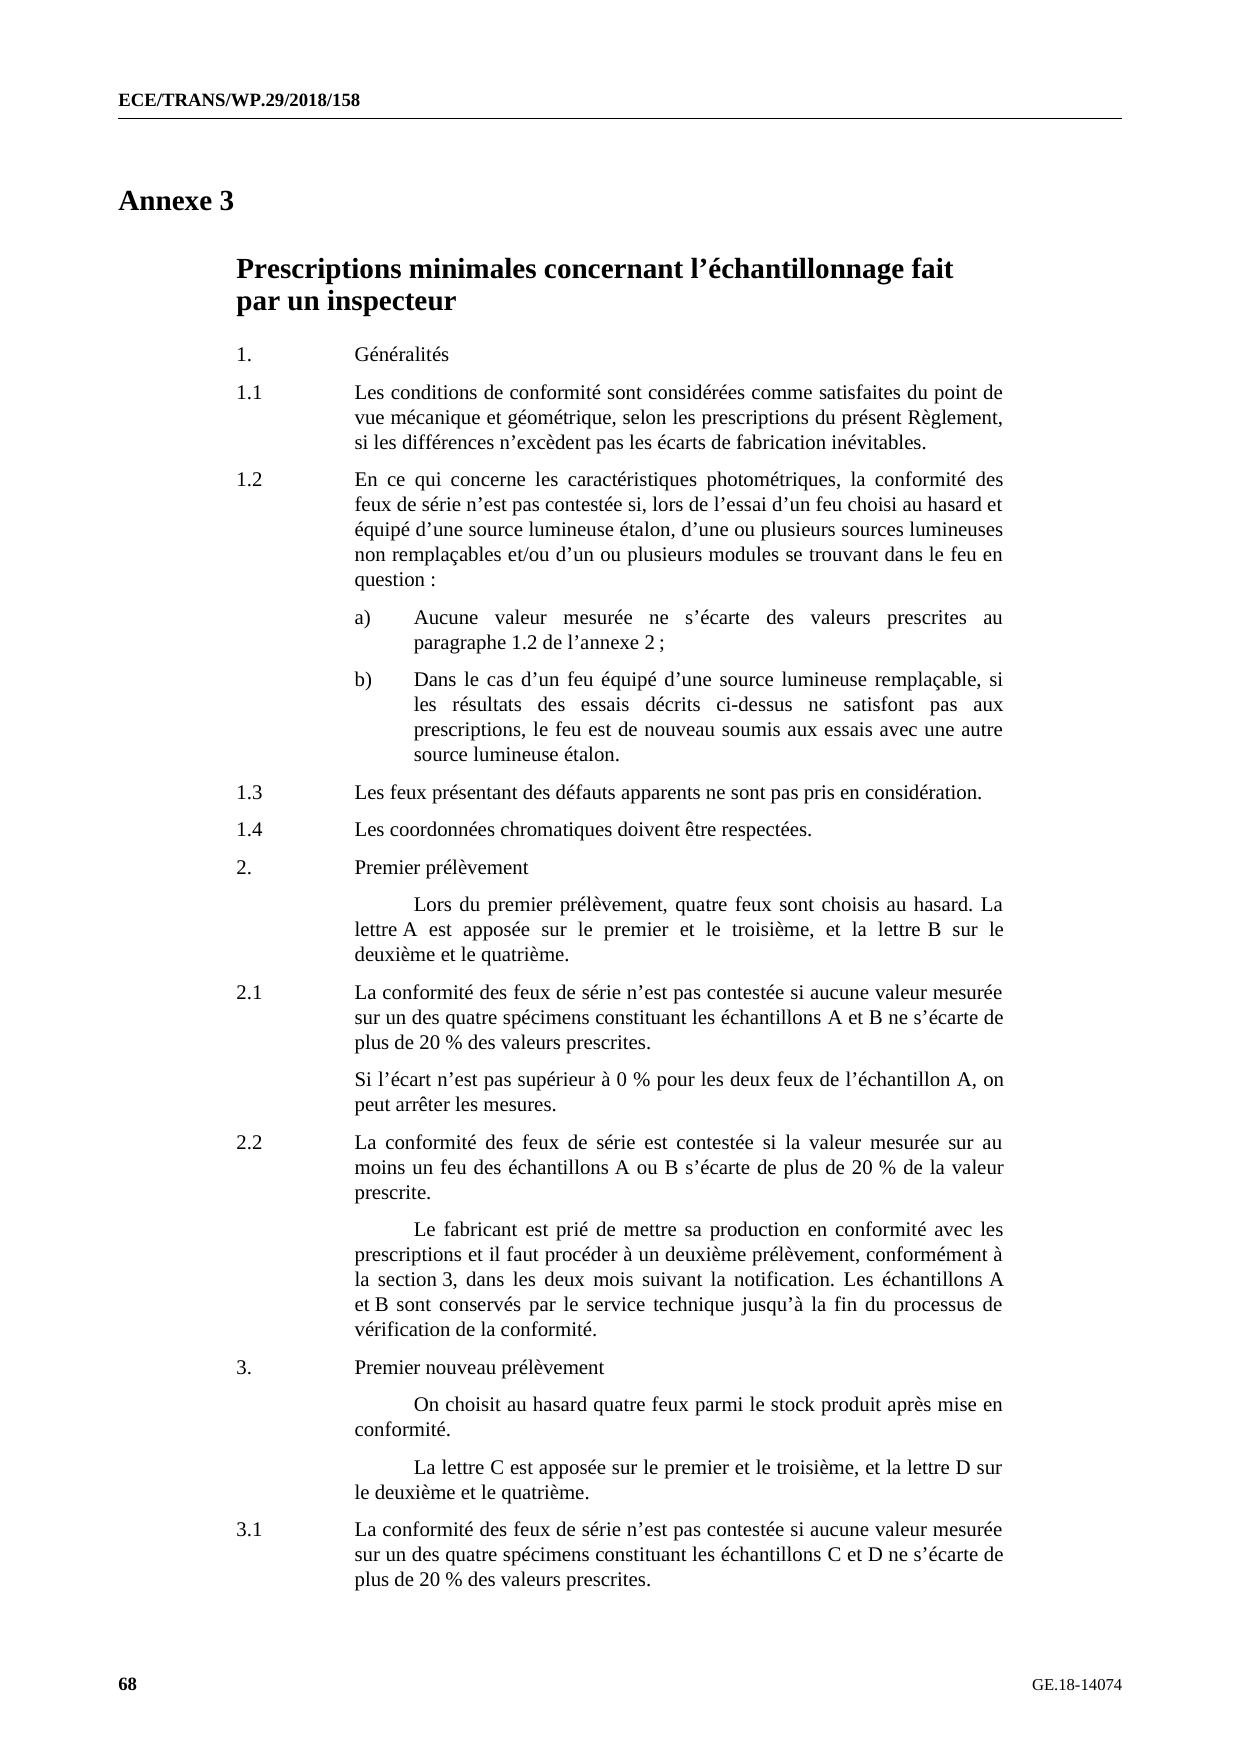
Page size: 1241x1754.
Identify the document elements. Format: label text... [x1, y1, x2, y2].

text Annexe 3 [118, 185, 1004, 216]
text 1.2 En ce qui concerne les caractéristiques photométriques, la conformité des feux de série n’est pas contestée si, lors de l’essai d’un feu choisi au hasard et équipé d’une source lumineuse étalon, d’une ou plusieurs sources lumineuses non remplaçables et/ou d’un ou plusieurs modules se trouvant dans le feu en question : [236, 466, 1004, 591]
text La lettre C est apposée sur le premier et le troisième, et la lettre D sur le deuxième et le quatrième. [354, 1454, 1004, 1504]
text 2.1 La conformité des feux de série n’est pas contestée si aucune valeur mesurée sur un des quatre spécimens constituant les échantillons A et B ne s’écarte de plus de 20 % des valeurs prescrites. [236, 979, 1004, 1054]
text 1. Généralités [236, 341, 1004, 366]
text Lors du premier prélèvement, quatre feux sont choisis au hasard. La lettre A est apposée sur le premier et le troisième, et la lettre B sur le deuxième et le quatrième. [354, 891, 1004, 966]
text a) Aucune valeur mesurée ne s’écarte des valeurs prescrites au paragraphe 1.2 de l’annexe 2 ; [354, 604, 1004, 654]
text Si l’écart n’est pas supérieur à 0 % pour les deux feux de l’échantillon A, on peut arrêter les mesures. [354, 1066, 1004, 1116]
text 2. Premier prélèvement [236, 854, 1004, 879]
text b) Dans le cas d’un feu équipé d’une source lumineuse remplaçable, si les résultats des essais décrits ci-dessus ne satisfont pas aux prescriptions, le feu est de nouveau soumis aux essais avec une autre source lumineuse étalon. [354, 666, 1004, 766]
text 3. Premier nouveau prélèvement [236, 1354, 1004, 1379]
text 1.1 Les conditions de conformité sont considérées comme satisfaites du point de vue mécanique et géométrique, selon les prescriptions du présent Règlement, si les différences n’excèdent pas les écarts de fabrication inévitables. [236, 379, 1004, 454]
text 2.2 La conformité des feux de série est contestée si la valeur mesurée sur au moins un feu des échantillons A ou B s’écarte de plus de 20 % de la valeur prescrite. [236, 1129, 1004, 1204]
text 3.1 La conformité des feux de série n’est pas contestée si aucune valeur mesurée sur un des quatre spécimens constituant les échantillons C et D ne s’écarte de plus de 20 % des valeurs prescrites. [236, 1516, 1004, 1591]
text Prescriptions minimales concernant l’échantillonnage fait par un inspecteur [118, 254, 1004, 316]
text 1.3 Les feux présentant des défauts apparents ne sont pas pris en considération. [236, 779, 1004, 804]
text 1.4 Les coordonnées chromatiques doivent être respectées. [236, 816, 1004, 841]
text Le fabricant est prié de mettre sa production en conformité avec les prescriptions et il faut procéder à un deuxième prélèvement, conformément à la section 3, dans les deux mois suivant la notification. Les échantillons A et B sont conservés par le service technique jusqu’à la fin du processus de vérification de la conformité. [354, 1216, 1004, 1341]
text On choisit au hasard quatre feux parmi le stock produit après mise en conformité. [354, 1391, 1004, 1441]
